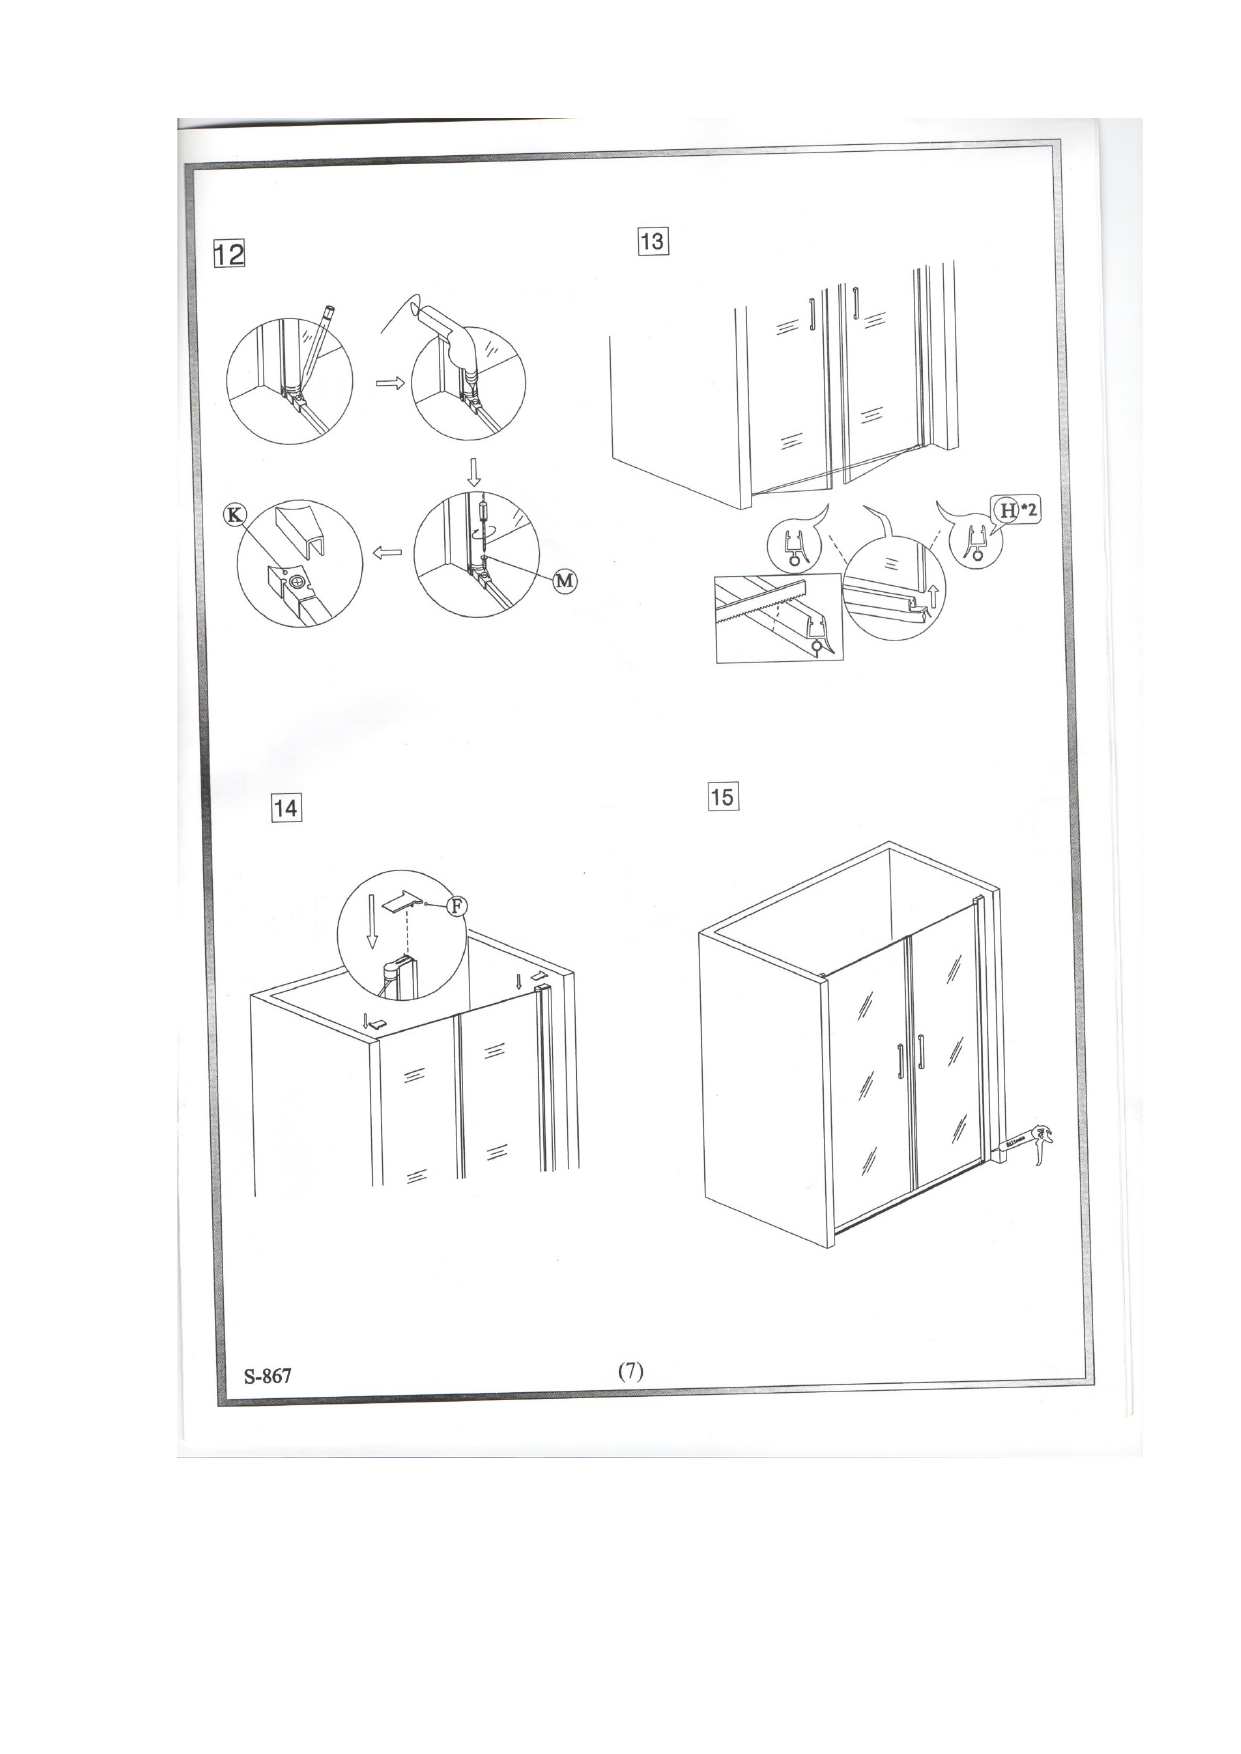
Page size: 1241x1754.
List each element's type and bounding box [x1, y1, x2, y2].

picture [177, 118, 1151, 1458]
